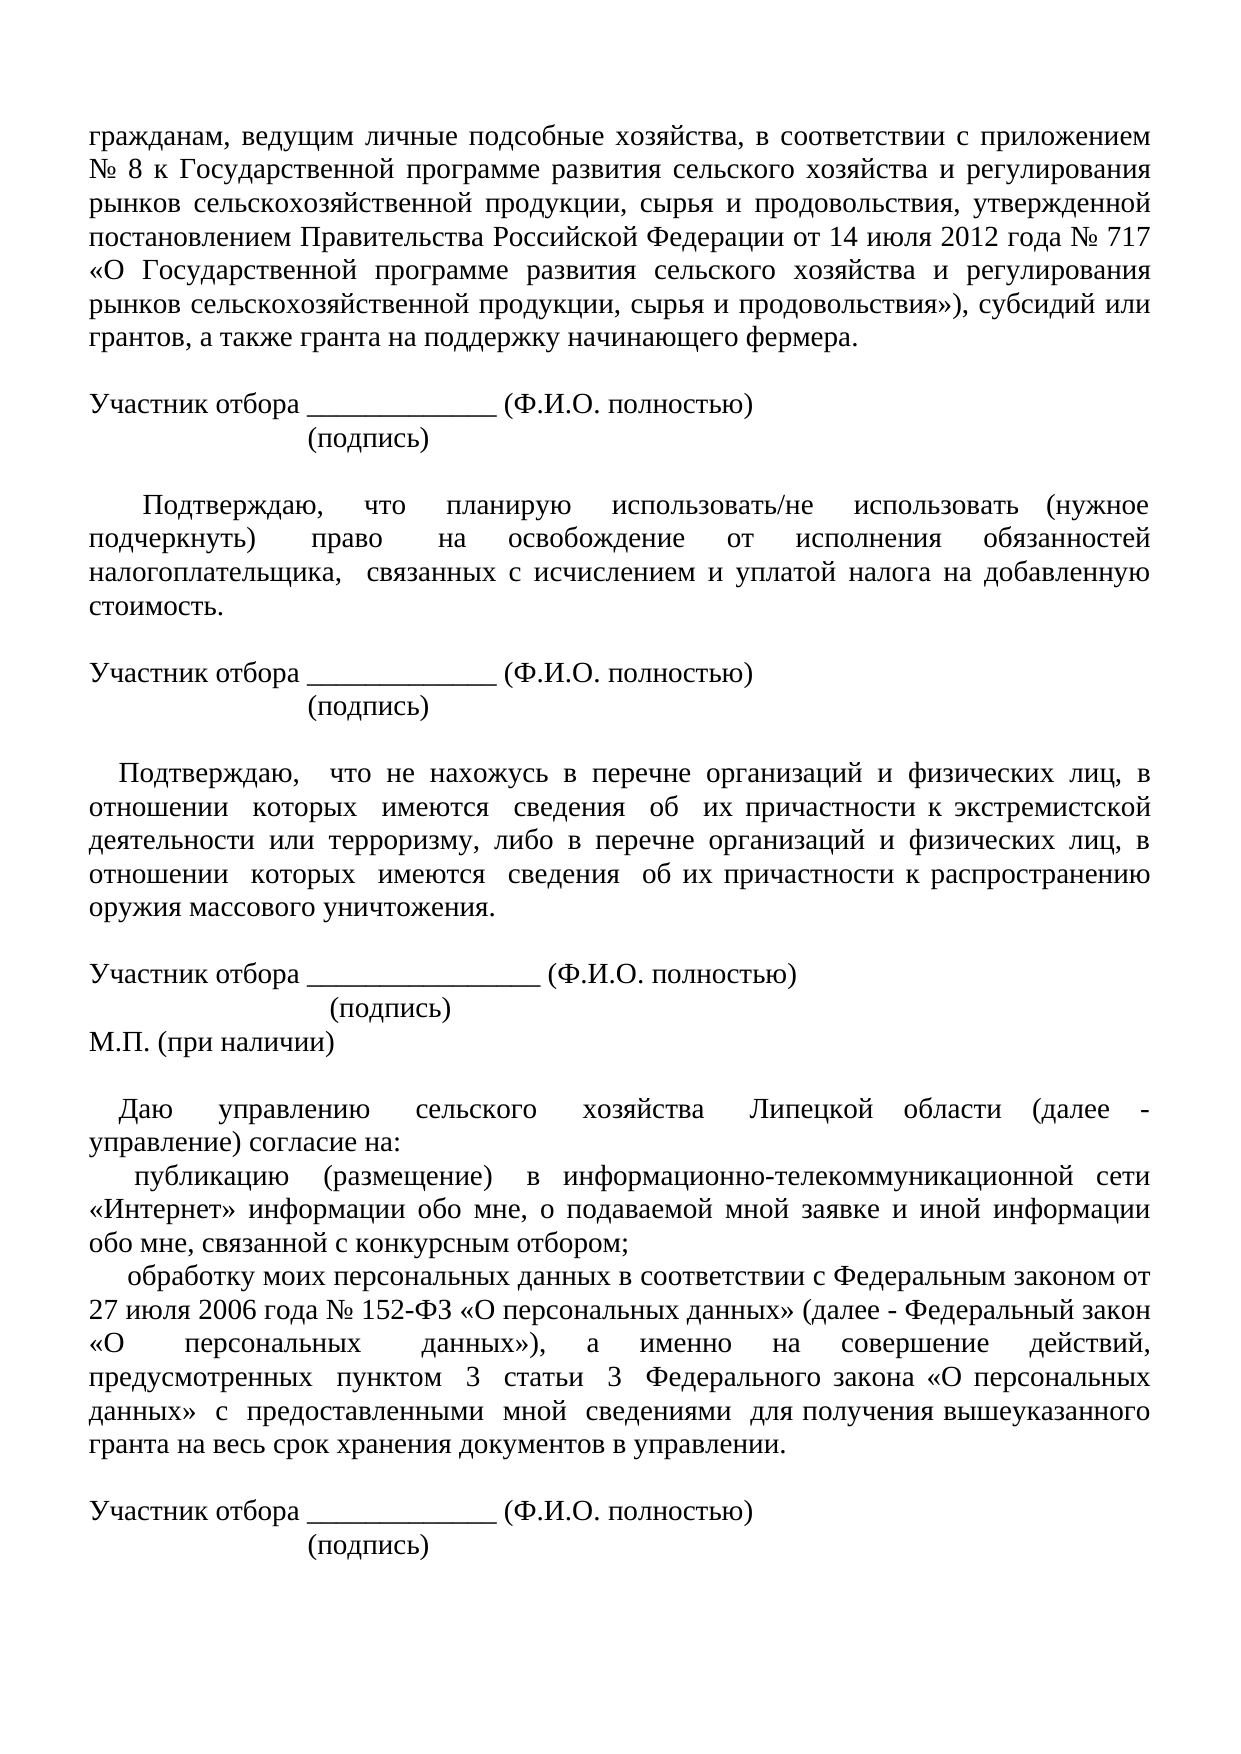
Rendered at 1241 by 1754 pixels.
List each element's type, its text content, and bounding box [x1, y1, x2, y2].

text обработку моих персональных данных в соответствии с Федеральным законом от 27 июля 2006 года № 152-ФЗ «О персональных данных» (далее - Федеральный закон «О персональных данных»), а именно на совершение действий, предусмотренных пунктом 3 статьи 3 Федерального закона «О персональных данных» с предоставленными мной сведениями для получения вышеуказанного гранта на весь срок хранения документов в управлении. [89, 1258, 1152, 1460]
text (подпись) [89, 1527, 1152, 1560]
text Участник отбора _____________ (Ф.И.О. полностью) [89, 655, 1152, 688]
text Участник отбора _____________ (Ф.И.О. полностью) [89, 1493, 1152, 1527]
text (подпись) [89, 420, 1152, 453]
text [89, 118, 1152, 353]
text М.П. (при наличии) [89, 1024, 1152, 1057]
text публикацию (размещение) в информационно-телекоммуникационной сети «Интернет» информации обо мне, о подаваемой мной заявке и иной информации обо мне, связанной с конкурсным отбором; [89, 1158, 1152, 1258]
text Даю управлению сельского хозяйства Липецкой области (далее - управление) согласие на: [89, 1091, 1152, 1158]
text Участник отбора ________________ (Ф.И.О. полностью) [89, 957, 1152, 990]
text (подпись) [89, 990, 1152, 1024]
text Участник отбора _____________ (Ф.И.О. полностью) [89, 386, 1152, 420]
text (подпись) [89, 688, 1152, 722]
text Подтверждаю, что не нахожусь в перечне организаций и физических лиц, в отношении которых имеются сведения об их причастности к экстремистской деятельности или терроризму, либо в перечне организаций и физических лиц, в отношении которых имеются сведения об их причастности к распространению оружия массового уничтожения. [89, 755, 1152, 923]
text Подтверждаю, что планирую использовать/не использовать (нужное подчеркнуть) право на освобождение от исполнения обязанностей налогоплательщика, связанных с исчислением и уплатой налога на добавленную стоимость. [89, 487, 1152, 621]
